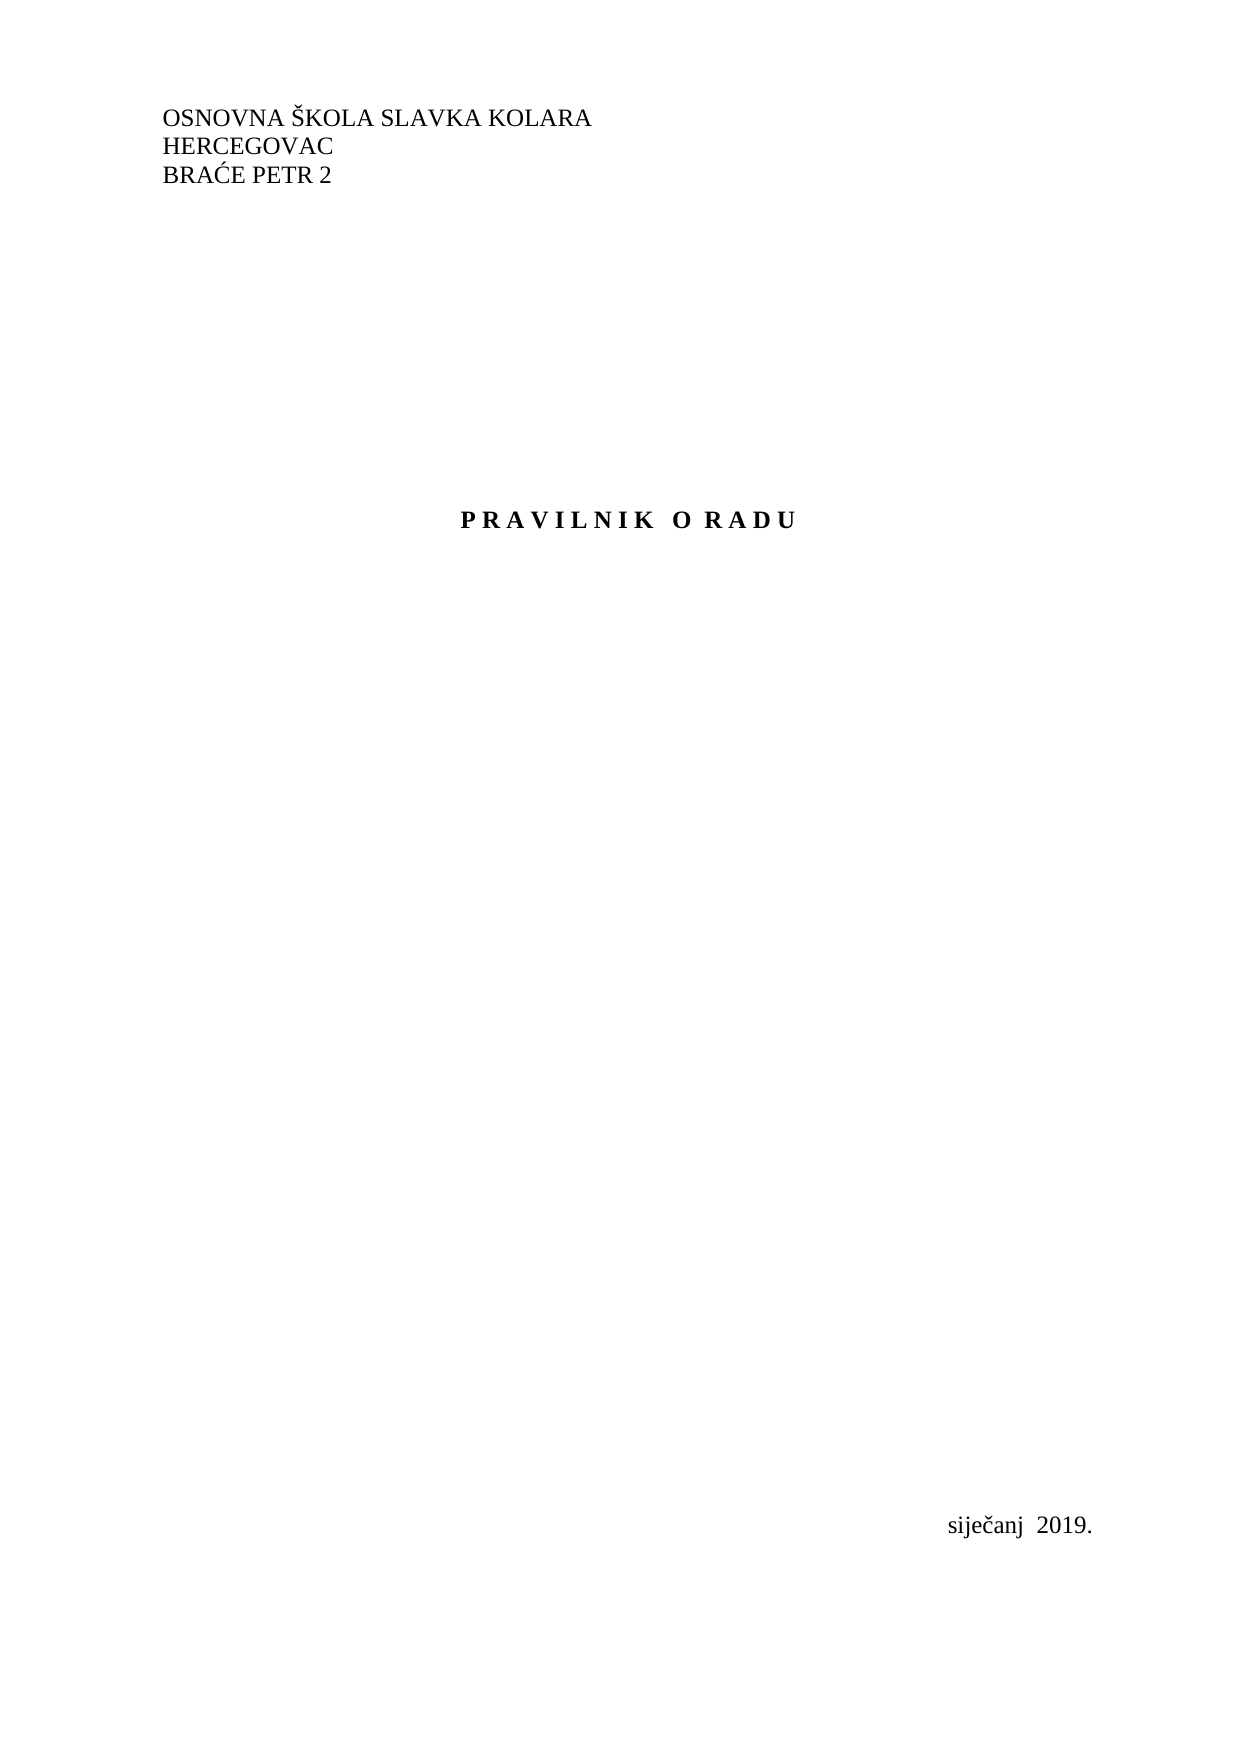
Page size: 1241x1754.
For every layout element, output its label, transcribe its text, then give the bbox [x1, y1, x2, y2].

text HERCEGOVAC [162, 131, 1093, 160]
text P R A V I L N I K O R A D U [162, 505, 1093, 534]
text OSNOVNA ŠKOLA SLAVKA KOLARA [162, 103, 1093, 131]
text siječanj 2019. [162, 1483, 1093, 1539]
text BRAĆE PETR 2 [162, 160, 1093, 189]
